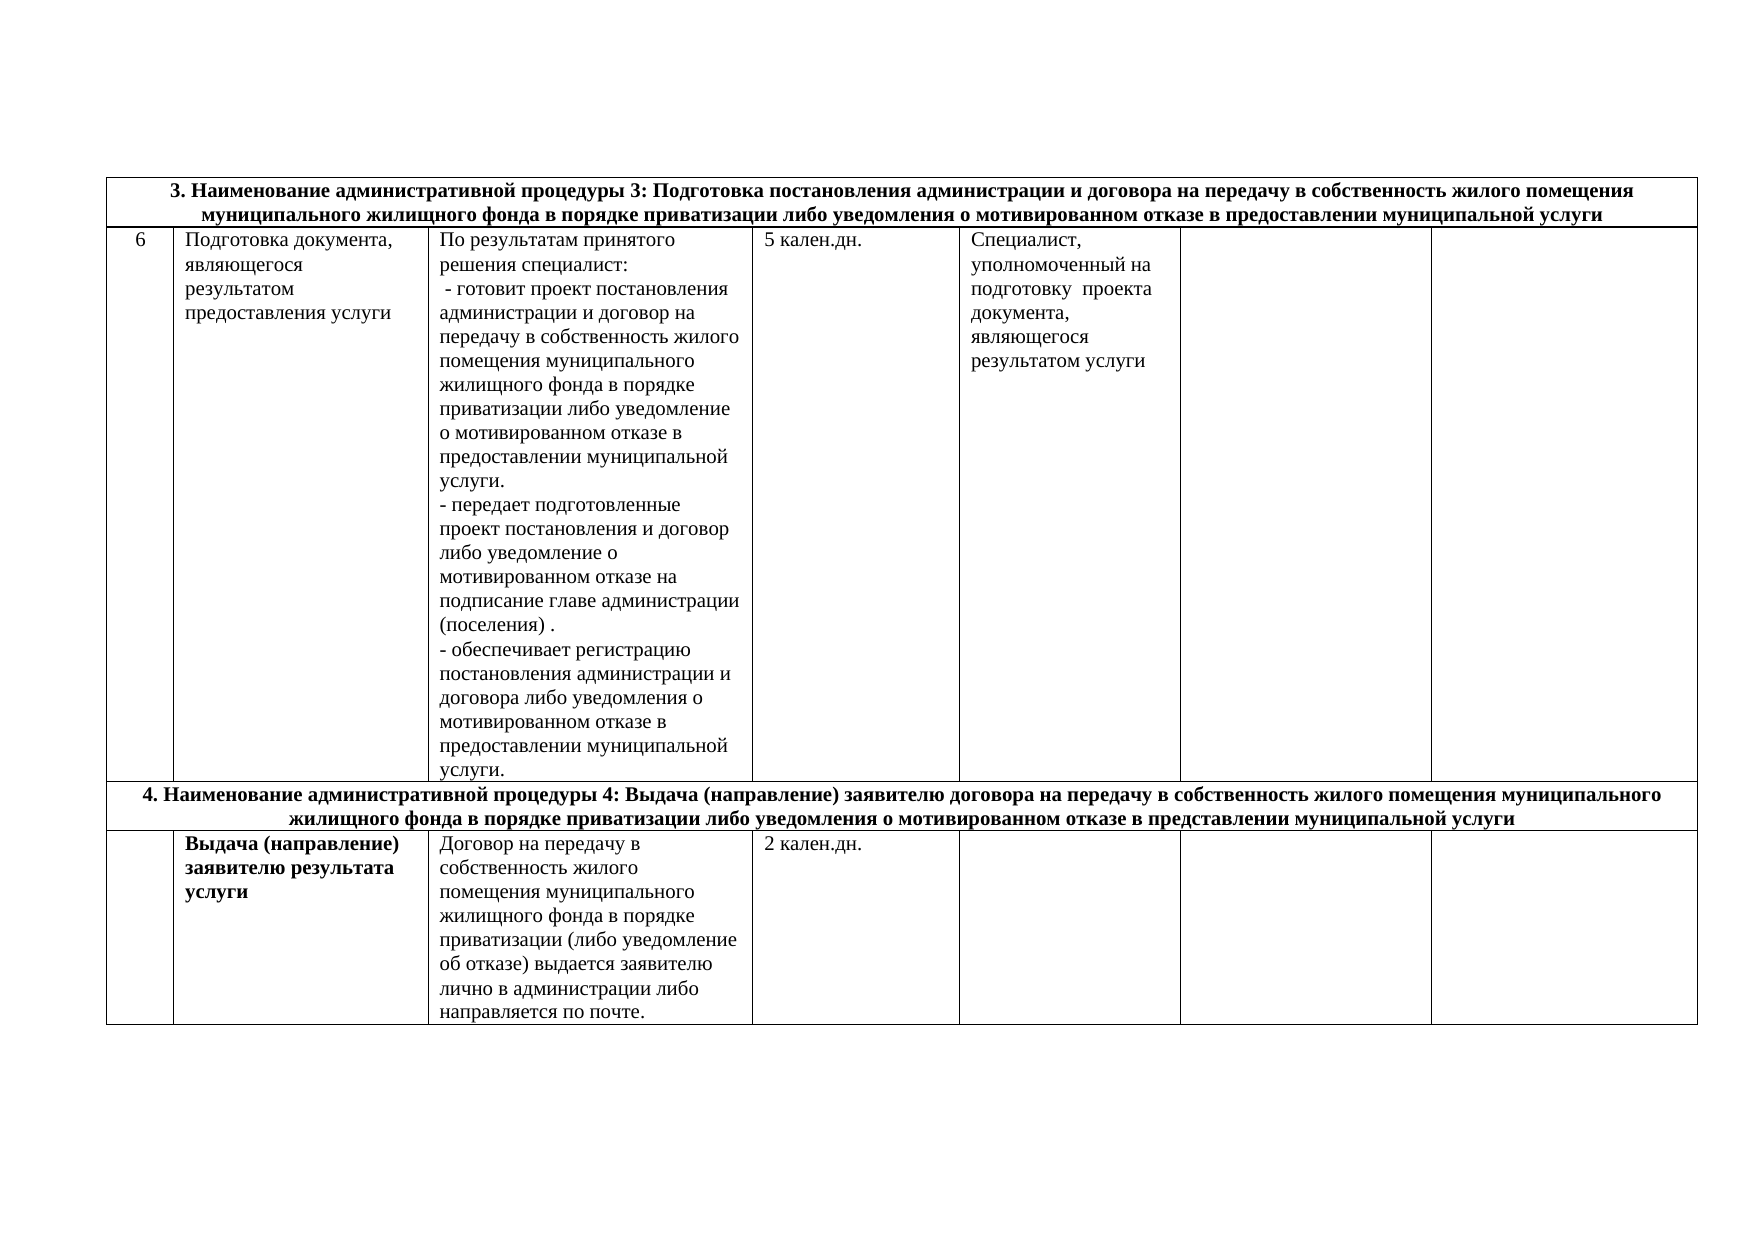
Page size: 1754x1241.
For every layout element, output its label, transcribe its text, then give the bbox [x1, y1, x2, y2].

table_cell Выдача (направление) заявителю результата услуги [174, 831, 428, 1023]
table_cell [1181, 228, 1431, 781]
table_cell Подготовка документа, являющегося результатом предоставления услуги [174, 228, 428, 781]
table_cell Договор на передачу в собственность жилого помещения муниципального жилищного фонда в порядке приватизации (либо уведомление об отказе) выдается заявителю лично в администрации либо направляется по почте. [429, 831, 752, 1023]
table_cell [1432, 831, 1697, 1023]
table_cell [1432, 228, 1697, 781]
table_cell 4. Наименование административной процедуры 4: Выдача (направление) заявителю договора на передачу в собственность жилого помещения муниципального жилищного фонда в порядке приватизации либо уведомления о мотивированном отказе в представлении муниципальной услуги [107, 782, 1697, 830]
table_cell Специалист, уполномоченный на подготовку проекта документа, являющегося результатом услуги [960, 228, 1180, 781]
table_cell [960, 831, 1180, 1023]
table_cell По результатам принятого решения специалист: - готовит проект постановления администрации и договор на передачу в собственность жилого помещения муниципального жилищного фонда в порядке приватизации либо уведомление о мотивированном отказе в предоставлении муниципальной услуги. - передает подготовленные проект постановления и договор либо уведомление о мотивированном отказе на подписание главе администрации (поселения) . - обеспечивает регистрацию постановления администрации и договора либо уведомления о мотивированном отказе в предоставлении муниципальной услуги. [429, 228, 752, 781]
table_cell 3. Наименование административной процедуры 3: Подготовка постановления администрации и договора на передачу в собственность жилого помещения муниципального жилищного фонда в порядке приватизации либо уведомления о мотивированном отказе в предоставлении муниципальной услуги [107, 178, 1697, 226]
table_cell [1181, 831, 1431, 1023]
table_cell 5 кален.дн. [753, 228, 959, 781]
table_cell 6 [107, 228, 173, 781]
table_cell [107, 831, 173, 1023]
table_cell 2 кален.дн. [753, 831, 959, 1023]
